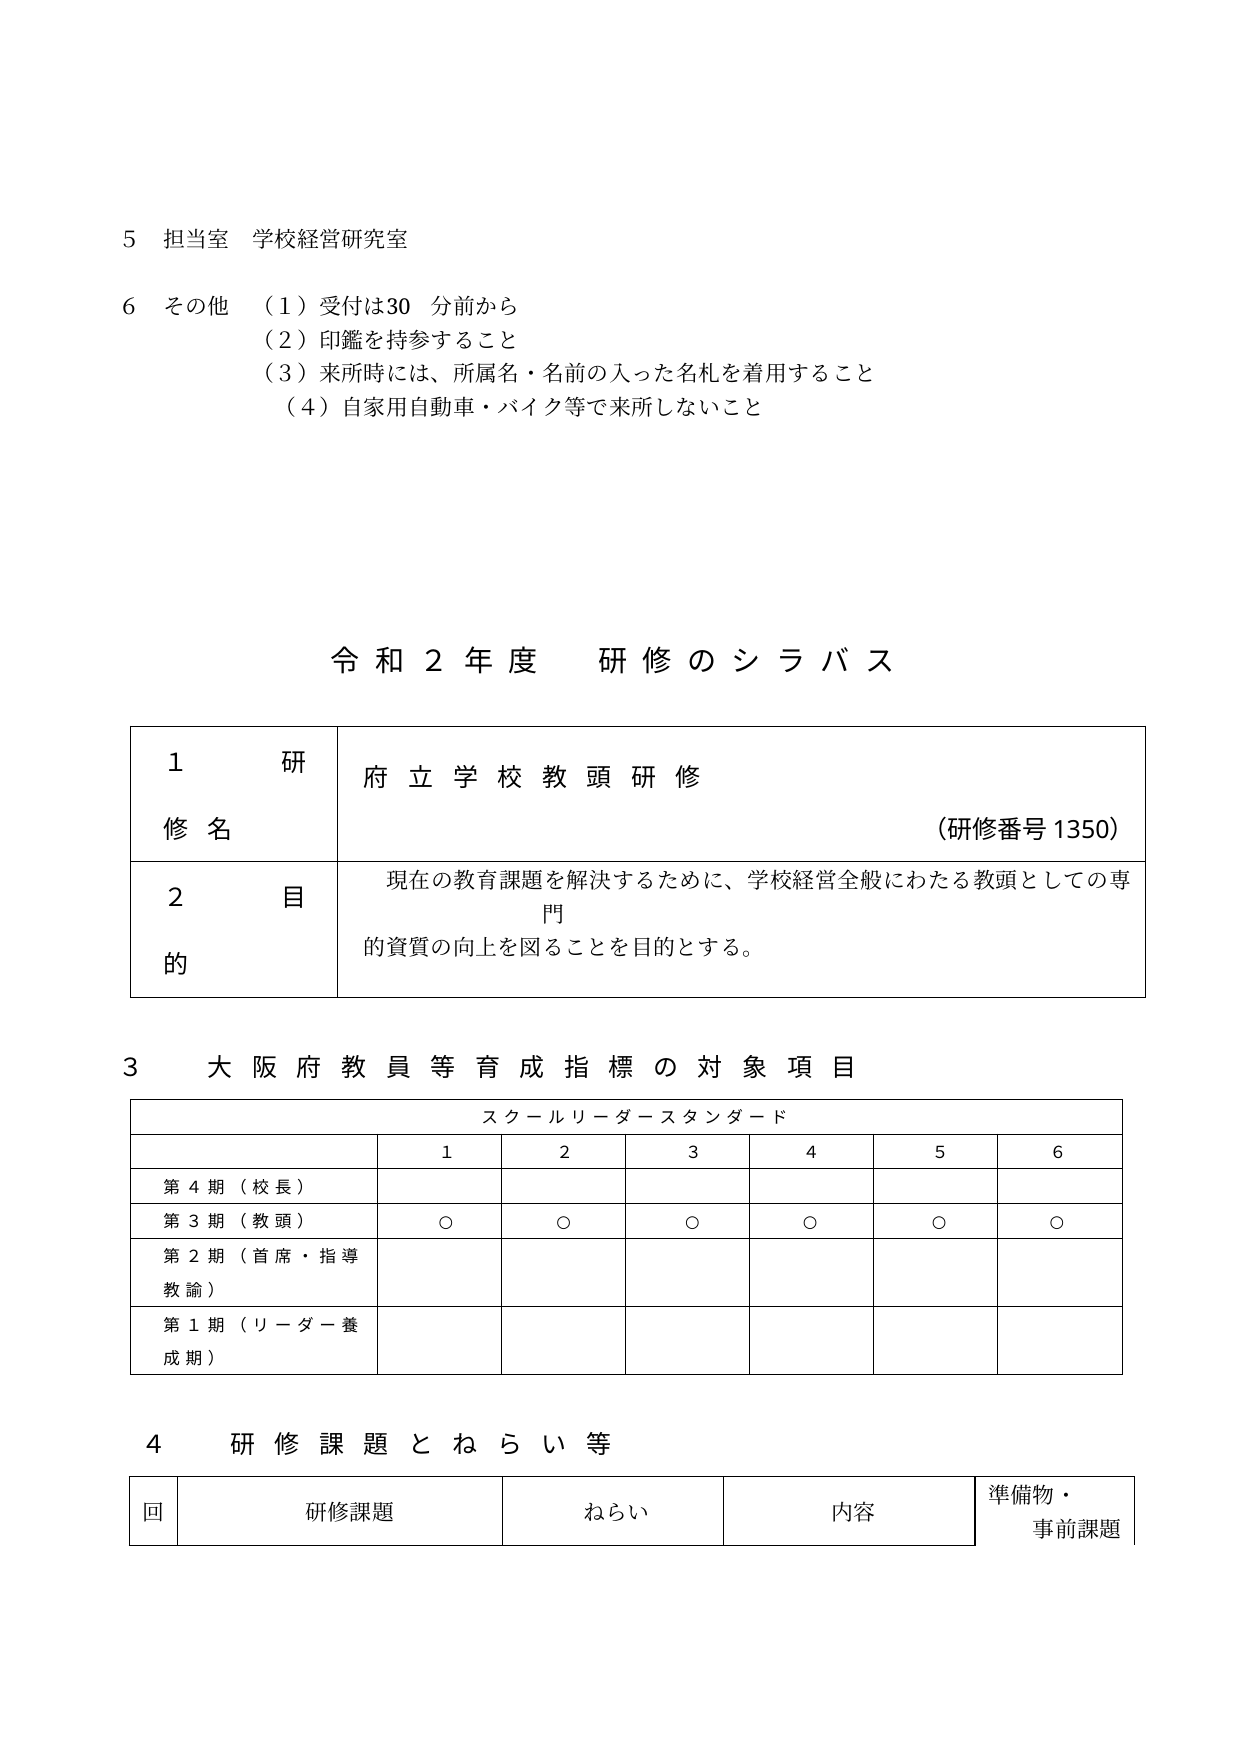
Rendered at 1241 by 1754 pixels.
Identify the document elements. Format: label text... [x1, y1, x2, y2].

table_cell [378, 1307, 501, 1374]
table_header 府立学校教頭研修 （研修番号1350） [338, 727, 1145, 861]
table_cell ○ [626, 1204, 749, 1237]
table_cell ○ [750, 1204, 873, 1237]
table_header スクールリーダースタンダード [131, 1100, 1122, 1133]
table_cell [626, 1169, 749, 1203]
text 令和２年度 研修のシラバス [118, 624, 1122, 692]
table_cell ○ [874, 1204, 997, 1237]
table_cell [750, 1307, 873, 1374]
table_cell [502, 1307, 625, 1374]
table_cell [874, 1169, 997, 1203]
table_cell 第３期（教頭） [131, 1204, 377, 1237]
table_cell ５ [874, 1135, 997, 1168]
table_cell ○ [378, 1204, 501, 1237]
table_cell [626, 1307, 749, 1374]
table_cell ○ [502, 1204, 625, 1237]
text ３ 大阪府教員等育成指標の対象項目 [118, 1031, 1122, 1099]
table_header 回 [130, 1477, 177, 1544]
table_cell ２ [502, 1135, 625, 1168]
table_cell [131, 1135, 377, 1168]
table_cell [626, 1239, 749, 1306]
text ■■■■■■（２）印鑑を持参すること [118, 322, 1122, 355]
text ６■その他■（１）受付は30分前から [118, 288, 1122, 322]
table_cell 現在の教育課題を解決するために、学校経営全般にわたる教頭としての専門 的資質の向上を図ることを目的とする。 [338, 862, 1145, 997]
text ４ 研修課題とねらい等 [118, 1409, 1122, 1476]
table_header 研修課題 [178, 1477, 502, 1544]
table_cell [502, 1169, 625, 1203]
table_cell [750, 1169, 873, 1203]
table_cell [998, 1239, 1122, 1306]
table_cell [378, 1169, 501, 1203]
table_cell [502, 1239, 625, 1306]
table_cell [874, 1239, 997, 1306]
table_cell [998, 1307, 1122, 1374]
table_cell 第１期（リーダー養成期） [131, 1307, 377, 1374]
text （４）自家用自動車・バイク等で来所しないこと [118, 389, 1122, 423]
table_cell [874, 1307, 997, 1374]
table_cell 第２期（首席・指導教諭） [131, 1239, 377, 1306]
table_cell ○ [998, 1204, 1122, 1237]
text ５■担当室■学校経営研究室 [118, 221, 1122, 254]
table_cell [998, 1169, 1122, 1203]
table_cell ４ [750, 1135, 873, 1168]
table_cell ６ [998, 1135, 1122, 1168]
text ■■■■■■（３）来所時には、所属名・名前の入った名札を着用すること [118, 355, 1122, 389]
table_header 内容 [724, 1477, 974, 1544]
table_cell ３ [626, 1135, 749, 1168]
table_cell 第４期（校長） [131, 1169, 377, 1203]
table_header １ 研修名 [131, 727, 337, 861]
table_cell [378, 1239, 501, 1306]
table_cell １ [378, 1135, 501, 1168]
table_header ねらい [503, 1477, 723, 1544]
table_cell [750, 1239, 873, 1306]
table_header 準備物・ 事前課題 [976, 1477, 1134, 1544]
table_cell ２ 目的 [131, 862, 337, 997]
